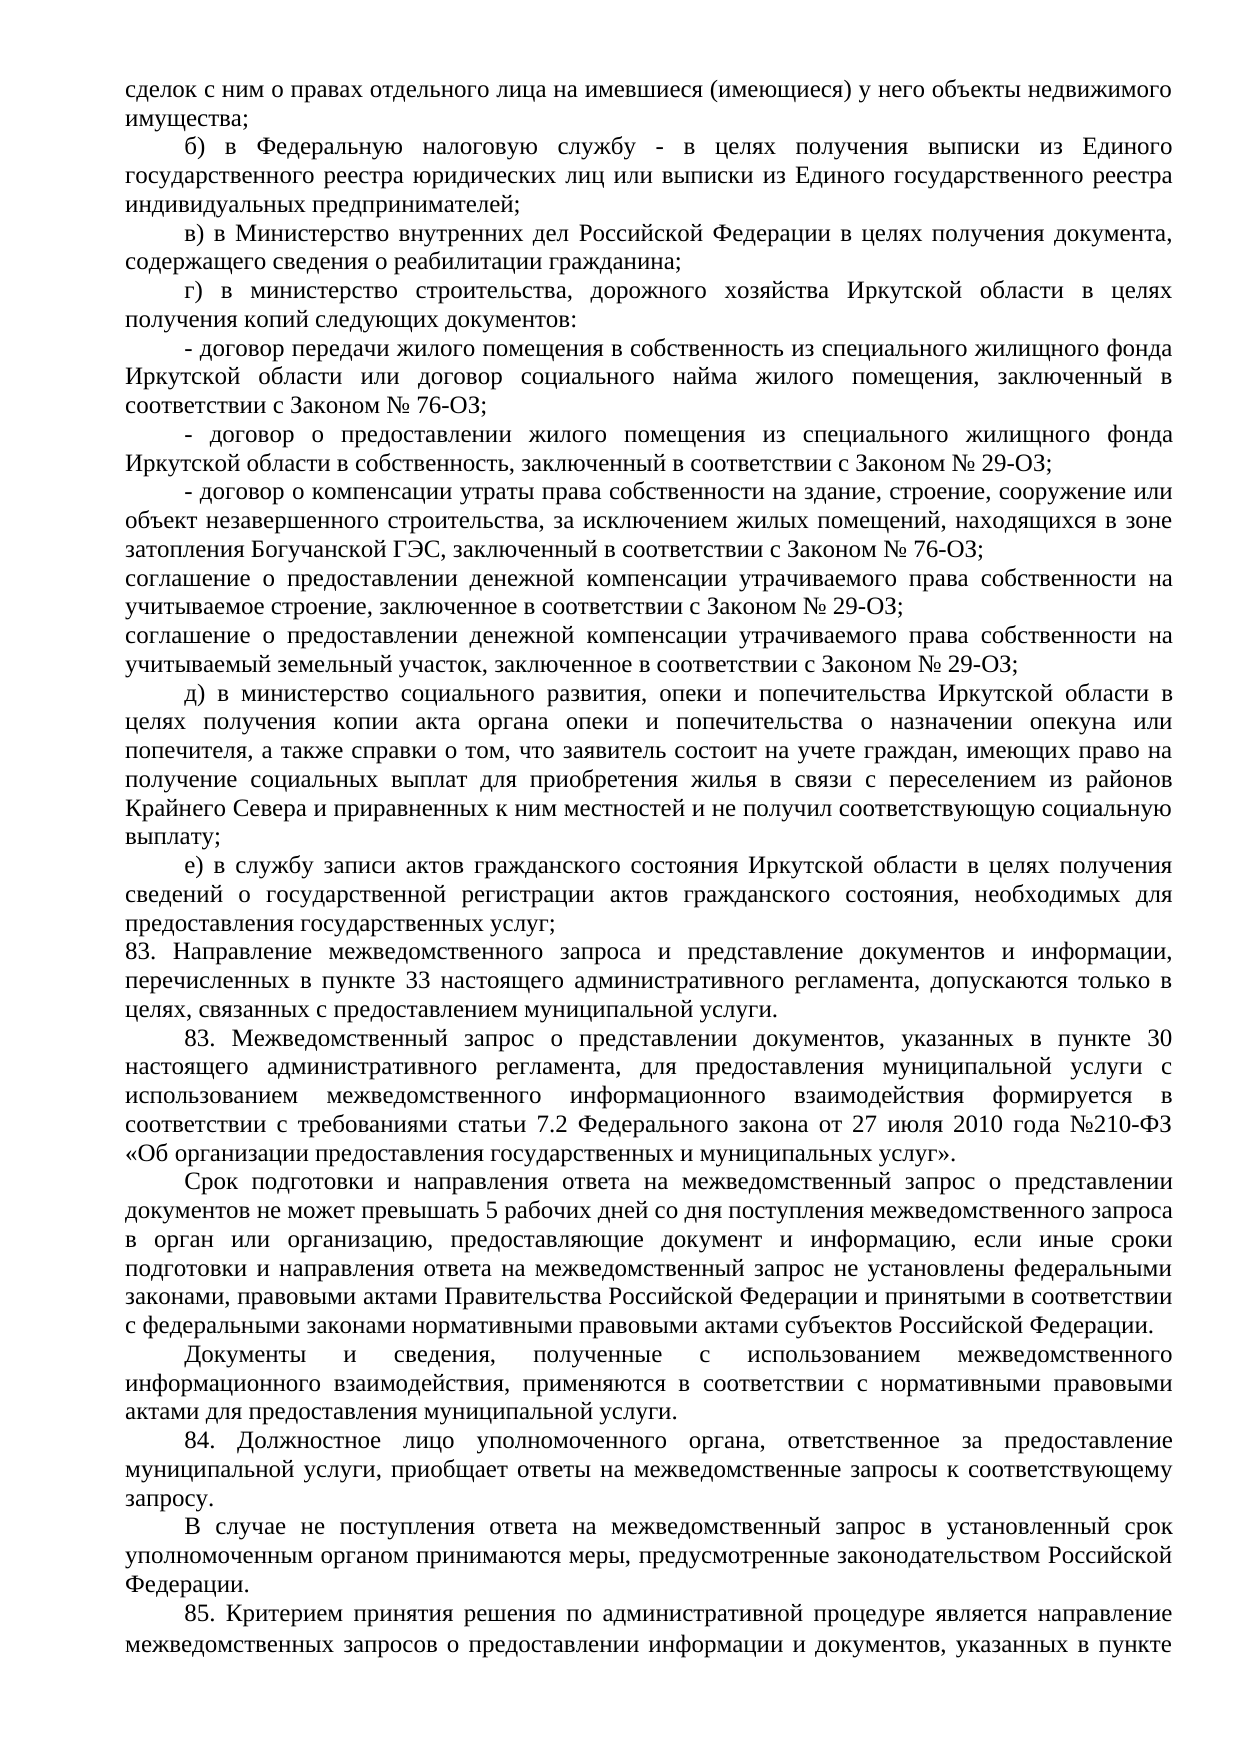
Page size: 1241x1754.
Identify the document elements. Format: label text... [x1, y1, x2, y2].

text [125, 74, 1173, 131]
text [125, 1598, 1173, 1657]
text - договор передачи жилого помещения в собственность из специального жилищного фонда Иркутской области или договор социального найма жилого помещения, заключенный в соответствии с Законом № 76-ОЗ; [125, 333, 1173, 419]
text 83. Направление межведомственного запроса и представление документов и информации, перечисленных в пункте 33 настоящего административного регламента, допускаются только в целях, связанных с предоставлением муниципальной услуги. [125, 936, 1173, 1023]
text д) в министерство социального развития, опеки и попечительства Иркутской области в целях получения копии акта органа опеки и попечительства о назначении опекуна или попечителя, а также справки о том, что заявитель состоит на учете граждан, имеющих право на получение социальных выплат для приобретения жилья в связи с переселением из районов Крайнего Севера и приравненных к ним местностей и не получил соответствующую социальную выплату; [125, 678, 1173, 850]
text Срок подготовки и направления ответа на межведомственный запрос о представлении документов не может превышать 5 рабочих дней со дня поступления межведомственного запроса в орган или организацию, предоставляющие документ и информацию, если иные сроки подготовки и направления ответа на межведомственный запрос не установлены федеральными законами, правовыми актами Правительства Российской Федерации и принятыми в соответствии с федеральными законами нормативными правовыми актами субъектов Российской Федерации. [125, 1166, 1173, 1339]
text - договор о предоставлении жилого помещения из специального жилищного фонда Иркутской области в собственность, заключенный в соответствии с Законом № 29-ОЗ; [125, 419, 1173, 476]
text соглашение о предоставлении денежной компенсации утрачиваемого права собственности на учитываемый земельный участок, заключенное в соответствии с Законом № 29-ОЗ; [125, 620, 1173, 678]
text б) в Федеральную налоговую службу - в целях получения выписки из Единого государственного реестра юридических лиц или выписки из Единого государственного реестра индивидуальных предпринимателей; [125, 131, 1173, 218]
text - договор о компенсации утраты права собственности на здание, строение, сооружение или объект незавершенного строительства, за исключением жилых помещений, находящихся в зоне затопления Богучанской ГЭС, заключенный в соответствии с Законом № 76-ОЗ; [125, 476, 1173, 563]
text 84. Должностное лицо уполномоченного органа, ответственное за предоставление муниципальной услуги, приобщает ответы на межведомственные запросы к соответствующему запросу. [125, 1425, 1173, 1511]
text в) в Министерство внутренних дел Российской Федерации в целях получения документа, содержащего сведения о реабилитации гражданина; [125, 218, 1173, 275]
text В случае не поступления ответа на межведомственный запрос в установленный срок уполномоченным органом принимаются меры, предусмотренные законодательством Российской Федерации. [125, 1511, 1173, 1598]
text соглашение о предоставлении денежной компенсации утрачиваемого права собственности на учитываемое строение, заключенное в соответствии с Законом № 29-ОЗ; [125, 563, 1173, 620]
text г) в министерство строительства, дорожного хозяйства Иркутской области в целях получения копий следующих документов: [125, 275, 1173, 333]
text е) в службу записи актов гражданского состояния Иркутской области в целях получения сведений о государственной регистрации актов гражданского состояния, необходимых для предоставления государственных услуг; [125, 850, 1173, 936]
text 83. Межведомственный запрос о представлении документов, указанных в пункте 30 настоящего административного регламента, для предоставления муниципальной услуги с использованием межведомственного информационного взаимодействия формируется в соответствии с требованиями статьи 7.2 Федерального закона от 27 июля 2010 года №210-ФЗ «Об организации предоставления государственных и муниципальных услуг». [125, 1023, 1173, 1166]
text Документы и сведения, полученные с использованием межведомственного информационного взаимодействия, применяются в соответствии с нормативными правовыми актами для предоставления муниципальной услуги. [125, 1339, 1173, 1425]
